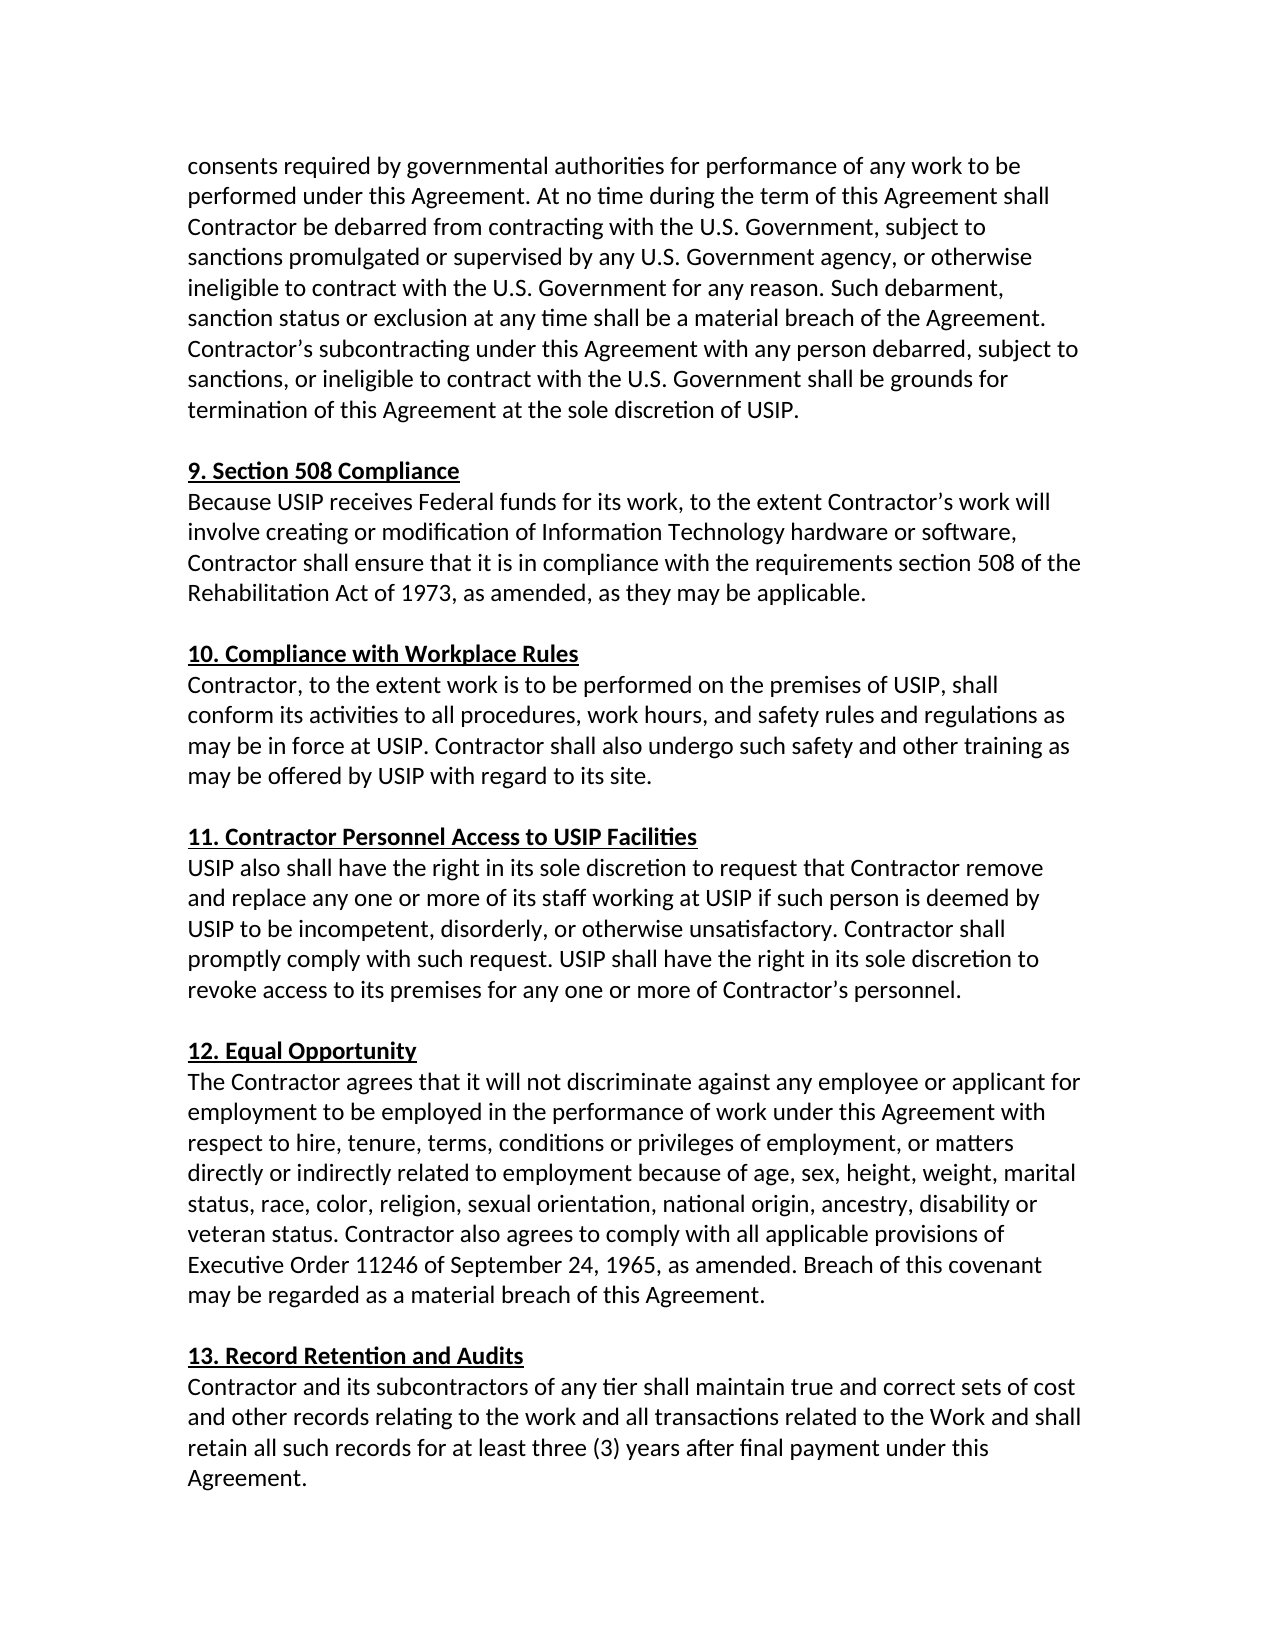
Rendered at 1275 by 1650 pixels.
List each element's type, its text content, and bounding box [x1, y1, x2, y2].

text 10. Compliance with Workplace Rules [187, 638, 1087, 669]
text USIP also shall have the right in its sole discretion to request that Contractor remove and replace any one or more of its staff working at USIP if such person is deemed by USIP to be incompetent, disorderly, or otherwise unsatisfactory. Contractor shall promptly comply with such request. USIP shall have the right in its sole discretion to revoke access to its premises for any one or more of Contractor’s personnel. [187, 852, 1087, 1004]
text Because USIP receives Federal funds for its work, to the extent Contractor’s work will involve creating or modification of Information Technology hardware or software, Contractor shall ensure that it is in compliance with the requirements section 508 of the Rehabilitation Act of 1973, as amended, as they may be applicable. [187, 486, 1087, 608]
text Contractor and its subcontractors of any tier shall maintain true and correct sets of cost and other records relating to the work and all transactions related to the Work and shall retain all such records for at least three (3) years after final payment under this Agreement. [187, 1371, 1087, 1493]
text 12. Equal Opportunity [187, 1035, 1087, 1066]
text Contractor, to the extent work is to be performed on the premises of USIP, shall conform its activities to all procedures, work hours, and safety rules and regulations as may be in force at USIP. Contractor shall also undergo such safety and other training as may be offered by USIP with regard to its site. [187, 669, 1087, 791]
text 9. Section 508 Compliance [187, 455, 1087, 486]
text 13. Record Retention and Audits [187, 1340, 1087, 1371]
text 11. Contractor Personnel Access to USIP Facilities [187, 821, 1087, 852]
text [187, 150, 1087, 425]
text The Contractor agrees that it will not discriminate against any employee or applicant for employment to be employed in the performance of work under this Agreement with respect to hire, tenure, terms, conditions or privileges of employment, or matters directly or indirectly related to employment because of age, sex, height, weight, marital status, race, color, religion, sexual orientation, national origin, ancestry, disability or veteran status. Contractor also agrees to comply with all applicable provisions of Executive Order 11246 of September 24, 1965, as amended. Breach of this covenant may be regarded as a material breach of this Agreement. [187, 1066, 1087, 1310]
